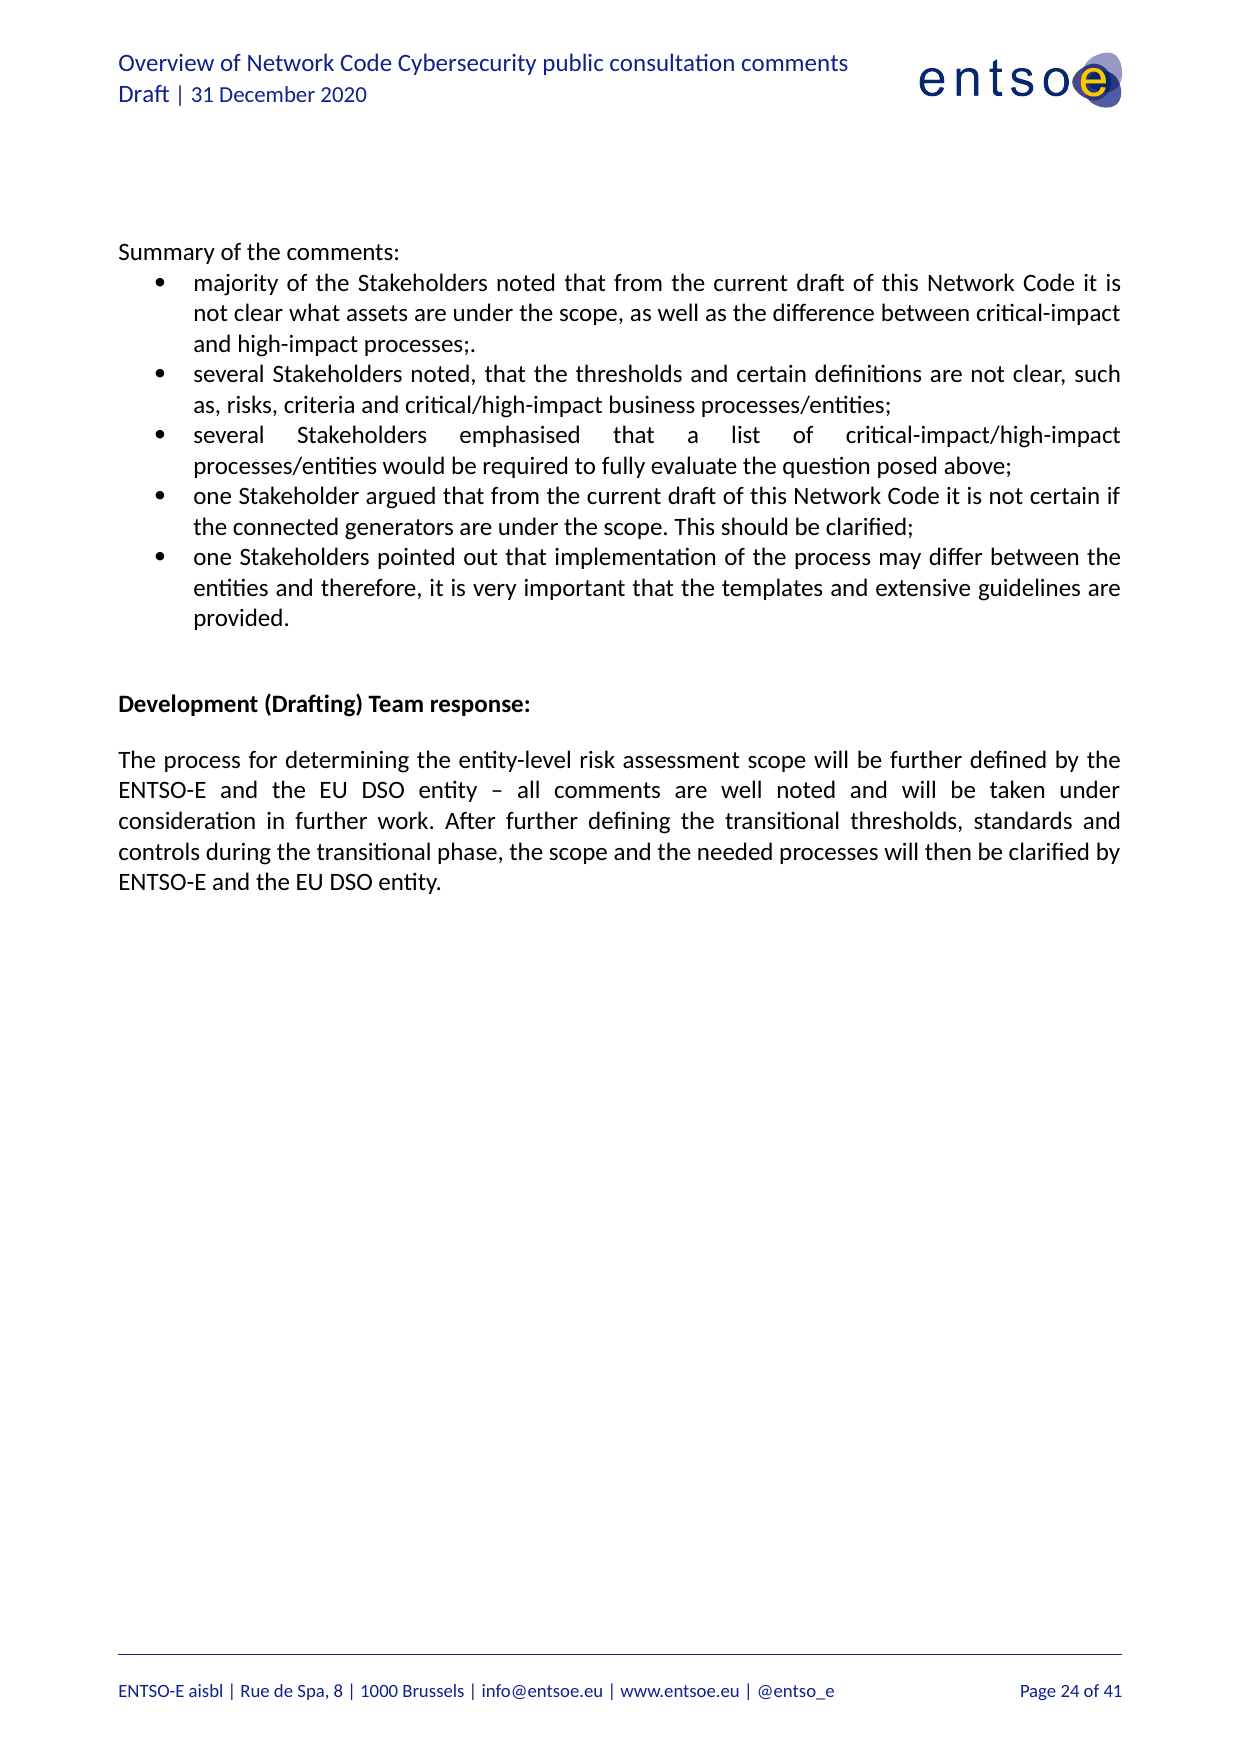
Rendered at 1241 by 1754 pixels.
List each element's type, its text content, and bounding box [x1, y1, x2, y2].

list one Stakeholder argued that from the current draft of this Network Code it is not certain if the connected generators are under the scope. This should be clarified; [156, 480, 1122, 541]
list several Stakeholders noted, that the thresholds and certain definitions are not clear, such as, risks, criteria and critical/high-impact business processes/entities; [156, 358, 1122, 419]
list majority of the Stakeholders noted that from the current draft of this Network Code it is not clear what assets are under the scope, as well as the difference between critical-impact and high-impact processes;. [156, 267, 1122, 358]
text Summary of the comments: [118, 236, 1122, 267]
text The process for determining the entity-level risk assessment scope will be further defined by the ENTSO-E and the EU DSO entity – all comments are well noted and will be taken under consideration in further work. After further defining the transitional thresholds, standards and controls during the transitional phase, the scope and the needed processes will then be clarified by ENTSO-E and the EU DSO entity. [118, 744, 1122, 897]
list several Stakeholders emphasised that a list of critical-impact/high-impact processes/entities would be required to fully evaluate the question posed above; [156, 419, 1122, 480]
list one Stakeholders pointed out that implementation of the process may differ between the entities and therefore, it is very important that the templates and extensive guidelines are provided. [156, 541, 1122, 633]
text Development (Drafting) Team response: [118, 688, 1122, 719]
picture [916, 52, 1127, 110]
